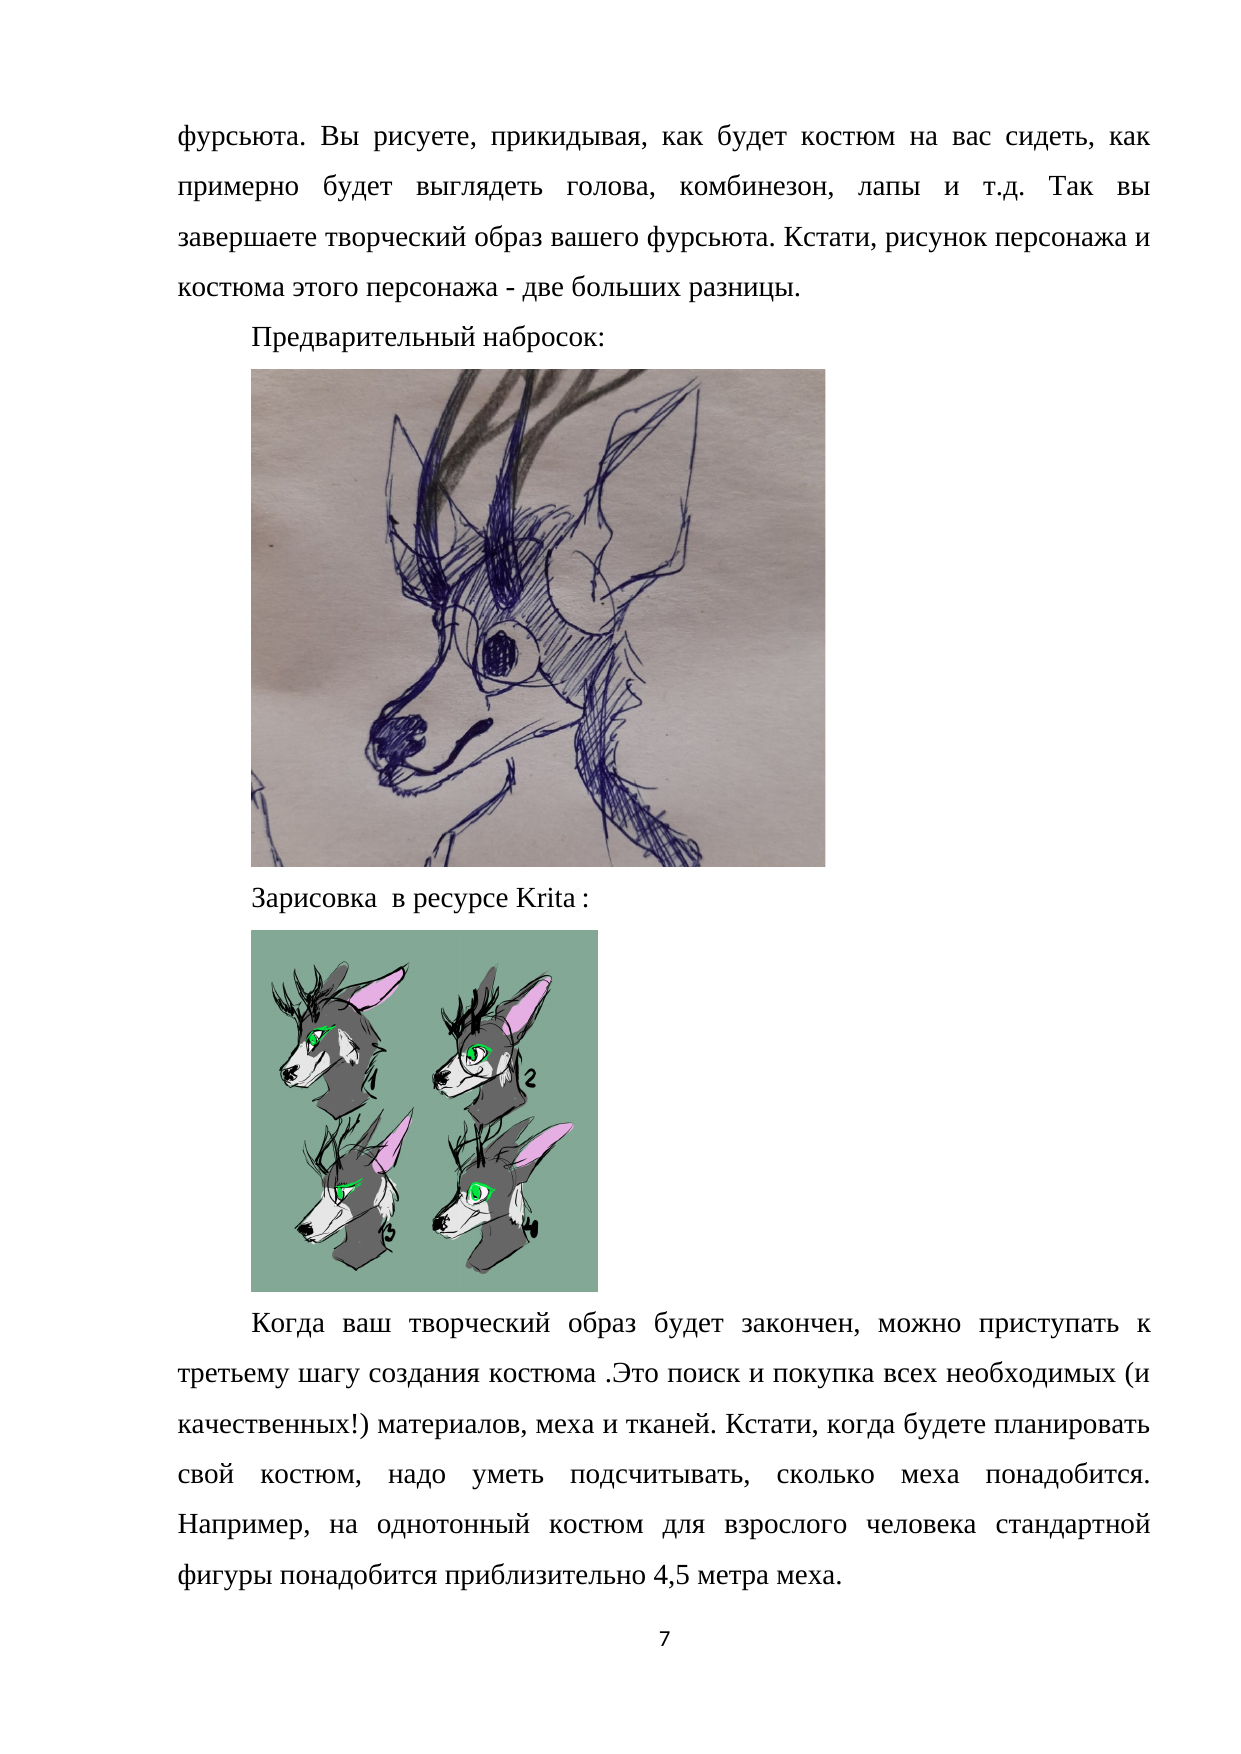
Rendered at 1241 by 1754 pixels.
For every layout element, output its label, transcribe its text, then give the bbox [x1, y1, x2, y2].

text Когда ваш творческий образ будет закончен, можно приступать к третьему шагу создания костюма .Это поиск и покупка всех необходимых (и качественных!) материалов, меха и тканей. Кстати, когда будете планировать свой костюм, надо уметь подсчитывать, сколько меха понадобится. Например, на однотонный костюм для взрослого человека стандартной фигуры понадобится приблизительно 4,5 метра меха. [177, 1305, 1152, 1590]
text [177, 118, 1152, 303]
text Зарисовка в ресурсе Krita : [177, 881, 1152, 914]
text Предварительный набросок: [177, 319, 1152, 353]
picture [251, 930, 598, 1292]
picture [251, 369, 826, 867]
